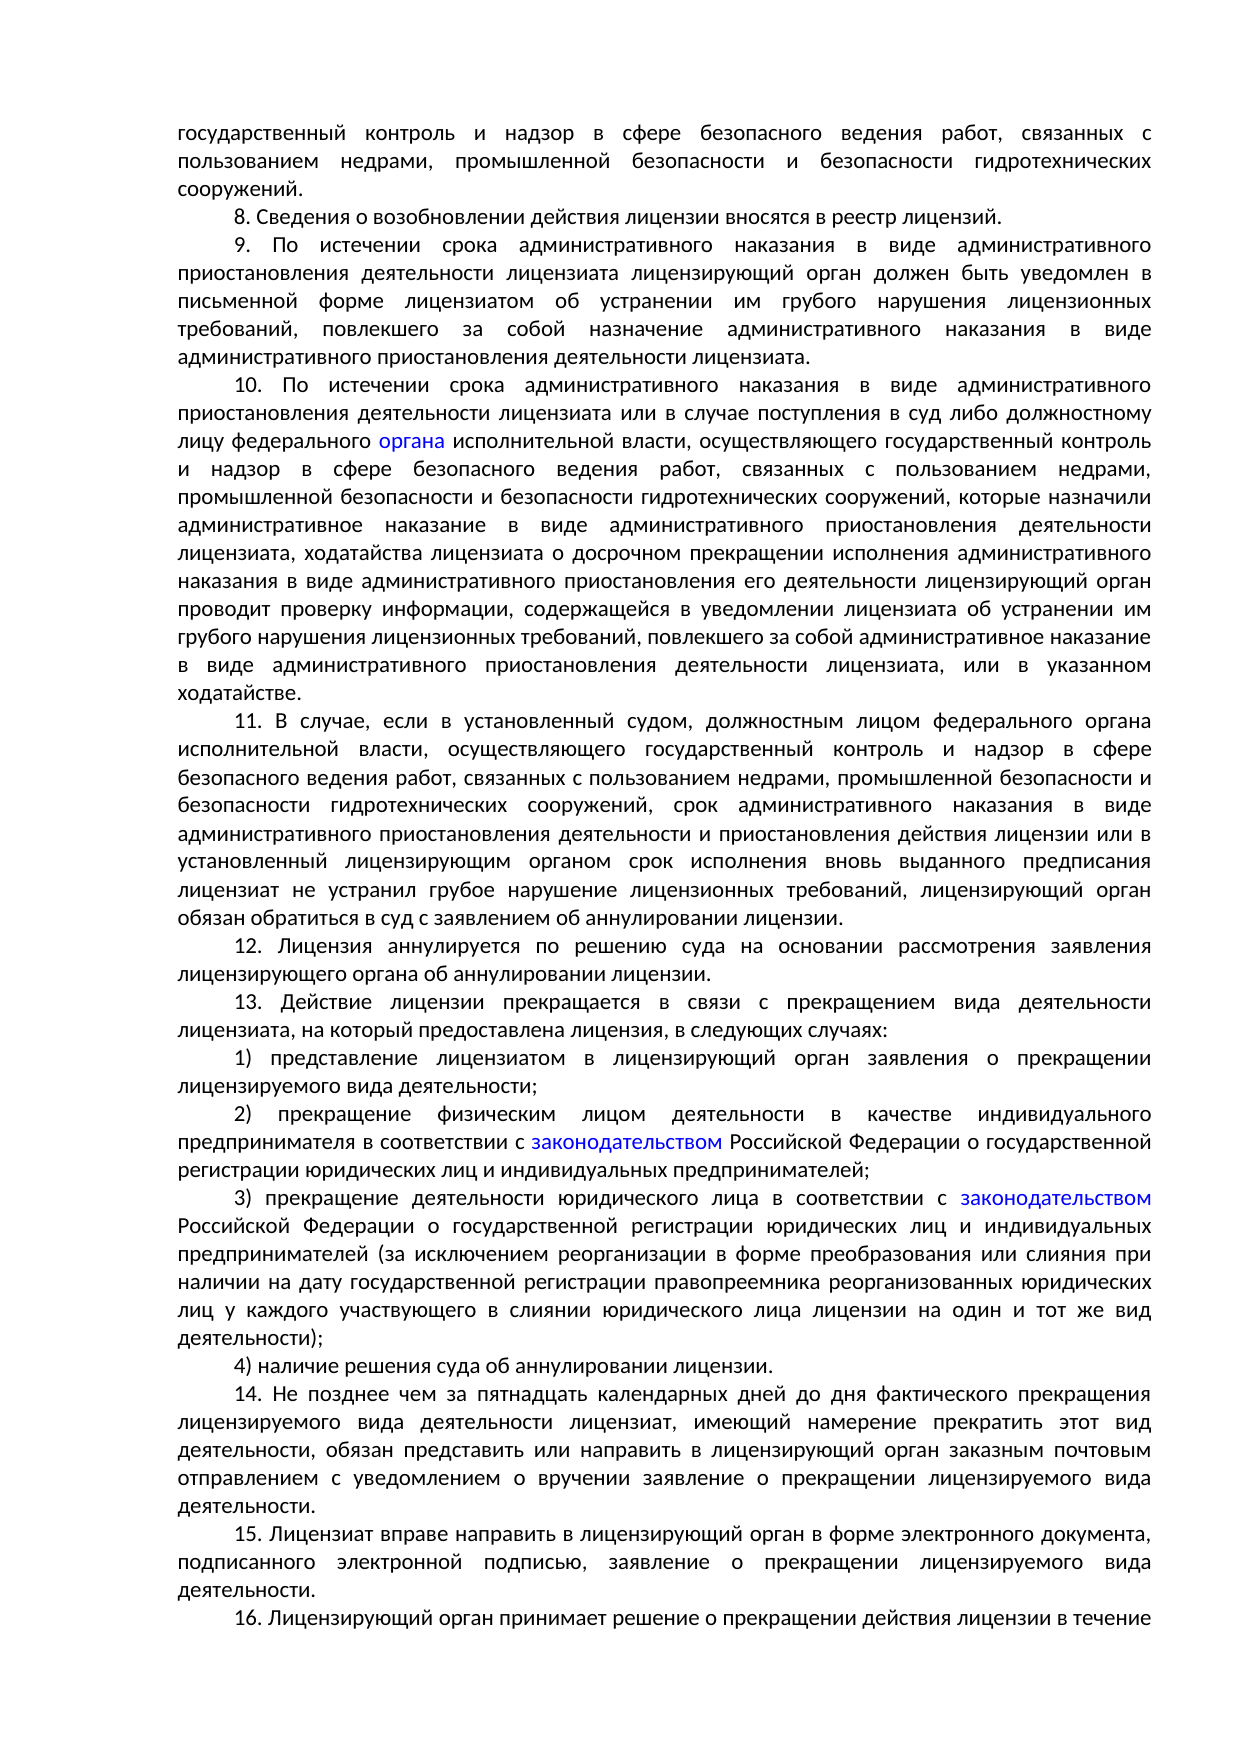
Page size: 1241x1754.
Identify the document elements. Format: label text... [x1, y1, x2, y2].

text 2) прекращение физическим лицом деятельности в качестве индивидуального предпринимателя в соответствии с законодательством Российской Федерации о государственной регистрации юридических лиц и индивидуальных предпринимателей; [177, 1099, 1152, 1183]
text 15. Лицензиат вправе направить в лицензирующий орган в форме электронного документа, подписанного электронной подписью, заявление о прекращении лицензируемого вида деятельности. [177, 1519, 1152, 1603]
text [177, 118, 1152, 202]
text 14. Не позднее чем за пятнадцать календарных дней до дня фактического прекращения лицензируемого вида деятельности лицензиат, имеющий намерение прекратить этот вид деятельности, обязан представить или направить в лицензирующий орган заказным почтовым отправлением с уведомлением о вручении заявление о прекращении лицензируемого вида деятельности. [177, 1379, 1152, 1519]
text 10. По истечении срока административного наказания в виде административного приостановления деятельности лицензиата или в случае поступления в суд либо должностному лицу федерального органа исполнительной власти, осуществляющего государственный контроль и надзор в сфере безопасного ведения работ, связанных с пользованием недрами, промышленной безопасности и безопасности гидротехнических сооружений, которые назначили административное наказание в виде административного приостановления деятельности лицензиата, ходатайства лицензиата о досрочном прекращении исполнения административного наказания в виде административного приостановления его деятельности лицензирующий орган проводит проверку информации, содержащейся в уведомлении лицензиата об устранении им грубого нарушения лицензионных требований, повлекшего за собой административное наказание в виде административного приостановления деятельности лицензиата, или в указанном ходатайстве. [177, 370, 1152, 707]
text 1) представление лицензиатом в лицензирующий орган заявления о прекращении лицензируемого вида деятельности; [177, 1043, 1152, 1099]
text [177, 1603, 1152, 1631]
text 11. В случае, если в установленный судом, должностным лицом федерального органа исполнительной власти, осуществляющего государственный контроль и надзор в сфере безопасного ведения работ, связанных с пользованием недрами, промышленной безопасности и безопасности гидротехнических сооружений, срок административного наказания в виде административного приостановления деятельности и приостановления действия лицензии или в установленный лицензирующим органом срок исполнения вновь выданного предписания лицензиат не устранил грубое нарушение лицензионных требований, лицензирующий орган обязан обратиться в суд с заявлением об аннулировании лицензии. [177, 707, 1152, 931]
text 12. Лицензия аннулируется по решению суда на основании рассмотрения заявления лицензирующего органа об аннулировании лицензии. [177, 931, 1152, 987]
text 4) наличие решения суда об аннулировании лицензии. [177, 1351, 1152, 1379]
text 9. По истечении срока административного наказания в виде административного приостановления деятельности лицензиата лицензирующий орган должен быть уведомлен в письменной форме лицензиатом об устранении им грубого нарушения лицензионных требований, повлекшего за собой назначение административного наказания в виде административного приостановления деятельности лицензиата. [177, 230, 1152, 370]
text 8. Сведения о возобновлении действия лицензии вносятся в реестр лицензий. [177, 202, 1152, 230]
text 13. Действие лицензии прекращается в связи с прекращением вида деятельности лицензиата, на который предоставлена лицензия, в следующих случаях: [177, 987, 1152, 1043]
text 3) прекращение деятельности юридического лица в соответствии с законодательством Российской Федерации о государственной регистрации юридических лиц и индивидуальных предпринимателей (за исключением реорганизации в форме преобразования или слияния при наличии на дату государственной регистрации правопреемника реорганизованных юридических лиц у каждого участвующего в слиянии юридического лица лицензии на один и тот же вид деятельности); [177, 1183, 1152, 1351]
